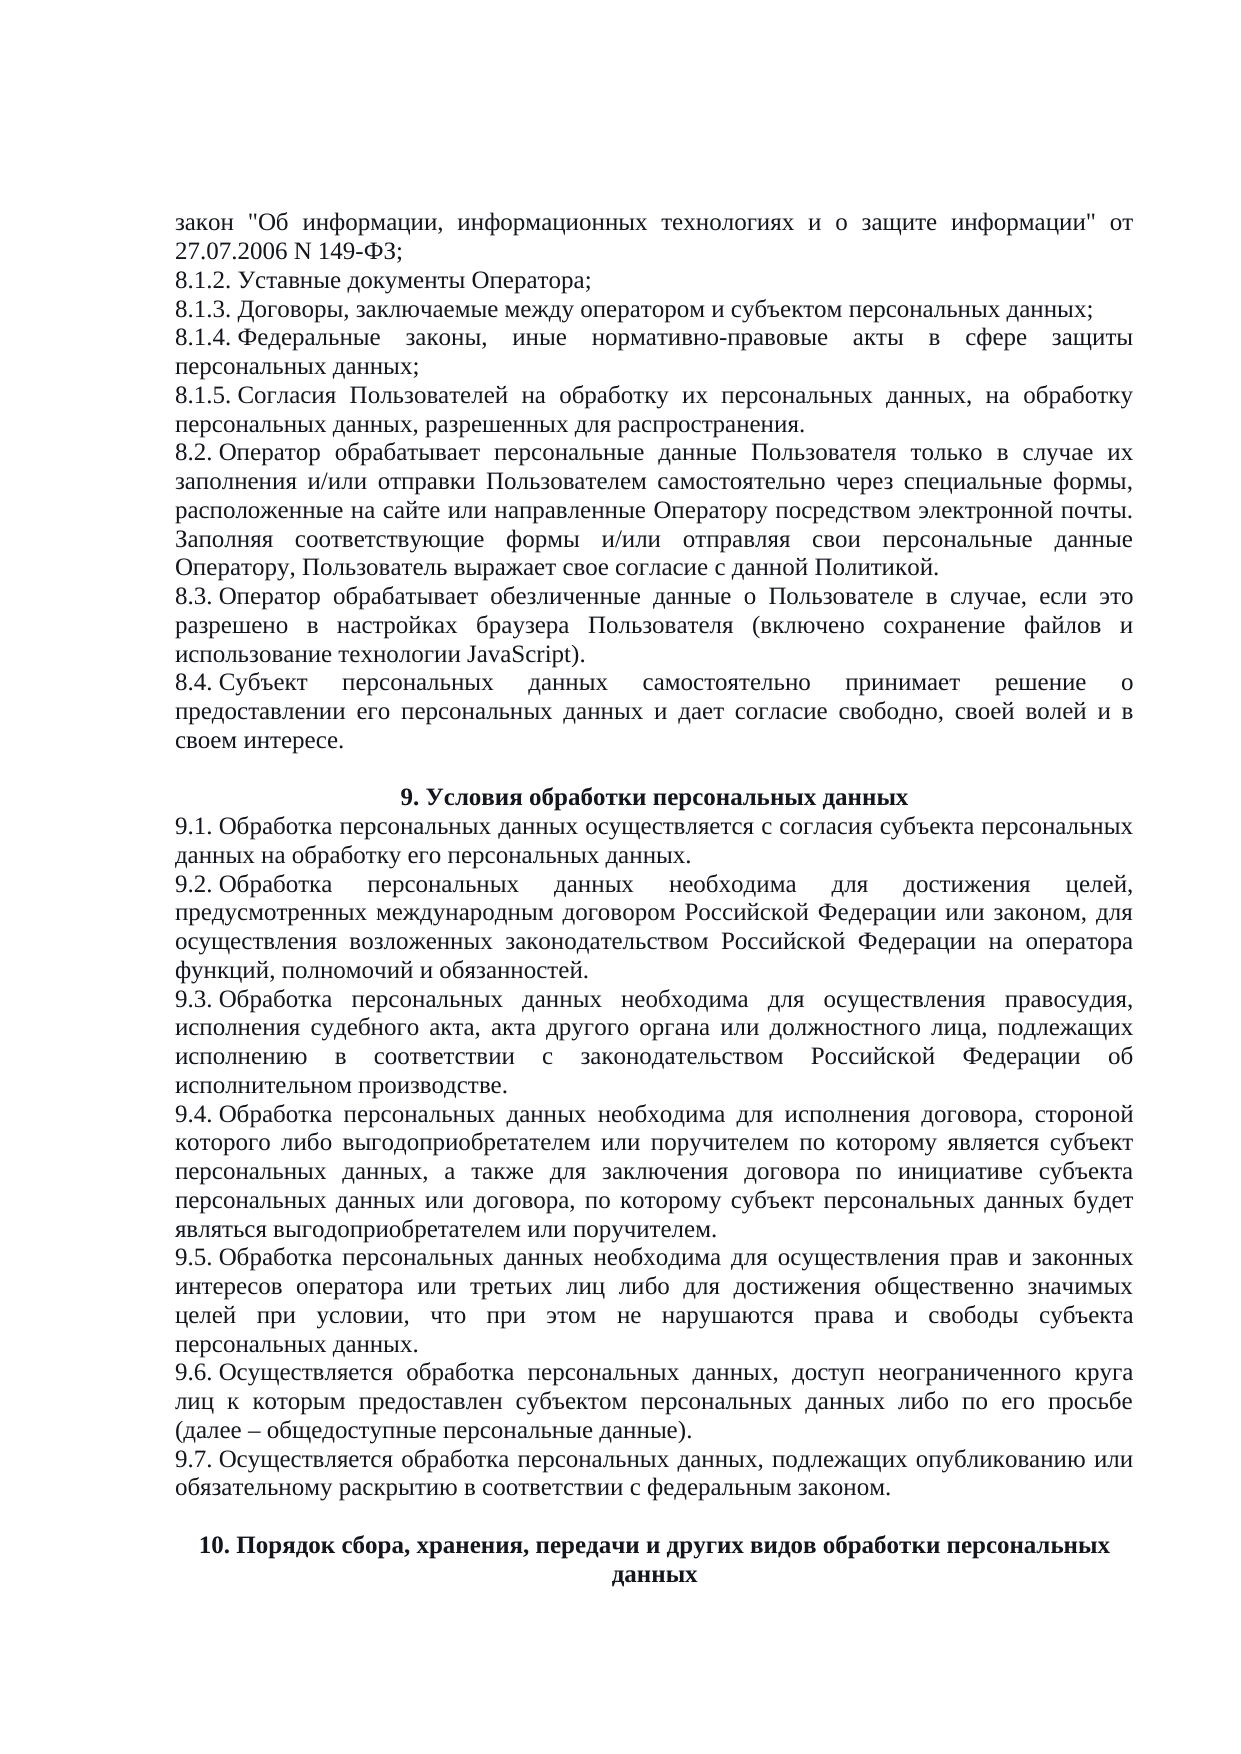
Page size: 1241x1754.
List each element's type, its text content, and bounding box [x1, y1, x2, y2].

text 8.1.5. Согласия Пользователей на обработку их персональных данных, на обработку персональных данных, разрешенных для распространения. [175, 380, 1134, 437]
text 8.3. Оператор обрабатывает обезличенные данные о Пользователе в случае, если это разрешено в настройках браузера Пользователя (включено сохранение файлов и использование технологии JavaScript). [175, 581, 1134, 667]
text 10. Порядок сбора, хранения, передачи и других видов обработки персональных данных [175, 1530, 1134, 1587]
text 8.2. Оператор обрабатывает персональные данные Пользователя только в случае их заполнения и/или отправки Пользователем самостоятельно через специальные формы, расположенные на сайте или направленные Оператору посредством электронной почты. Заполняя соответствующие формы и/или отправляя свои персональные данные Оператору, Пользователь выражает свое согласие с данной Политикой. [175, 437, 1134, 581]
text 9. Условия обработки персональных данных [175, 782, 1134, 811]
text 9.6. Осуществляется обработка персональных данных, доступ неограниченного круга лиц к которым предоставлен субъектом персональных данных либо по его просьбе (далее – общедоступные персональные данные). [175, 1357, 1134, 1444]
text 9.4. Обработка персональных данных необходима для исполнения договора, стороной которого либо выгодоприобретателем или поручителем по которому является субъект персональных данных, а также для заключения договора по инициативе субъекта персональных данных или договора, по которому субъект персональных данных будет являться выгодоприобретателем или поручителем. [175, 1099, 1134, 1242]
text 8.4. Субъект персональных данных самостоятельно принимает решение о предоставлении его персональных данных и дает согласие свободно, своей волей и в своем интересе. [175, 667, 1134, 754]
text 8.1.2. Уставные документы Оператора; [175, 265, 1134, 294]
text 9.3. Обработка персональных данных необходима для осуществления правосудия, исполнения судебного акта, акта другого органа или должностного лица, подлежащих исполнению в соответствии с законодательством Российской Федерации об исполнительном производстве. [175, 984, 1134, 1099]
text 8.1.4. Федеральные законы, иные нормативно-правовые акты в сфере защиты персональных данных; [175, 322, 1134, 380]
text 8.1.3. Договоры, заключаемые между оператором и субъектом персональных данных; [175, 294, 1134, 322]
text 9.5. Обработка персональных данных необходима для осуществления прав и законных интересов оператора или третьих лиц либо для достижения общественно значимых целей при условии, что при этом не нарушаются права и свободы субъекта персональных данных. [175, 1242, 1134, 1357]
text 9.2. Обработка персональных данных необходима для достижения целей, предусмотренных международным договором Российской Федерации или законом, для осуществления возложенных законодательством Российской Федерации на оператора функций, полномочий и обязанностей. [175, 869, 1134, 984]
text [175, 207, 1134, 265]
text 9.1. Обработка персональных данных осуществляется с согласия субъекта персональных данных на обработку его персональных данных. [175, 811, 1134, 869]
text 9.7. Осуществляется обработка персональных данных, подлежащих опубликованию или обязательному раскрытию в соответствии с федеральным законом. [175, 1444, 1134, 1501]
